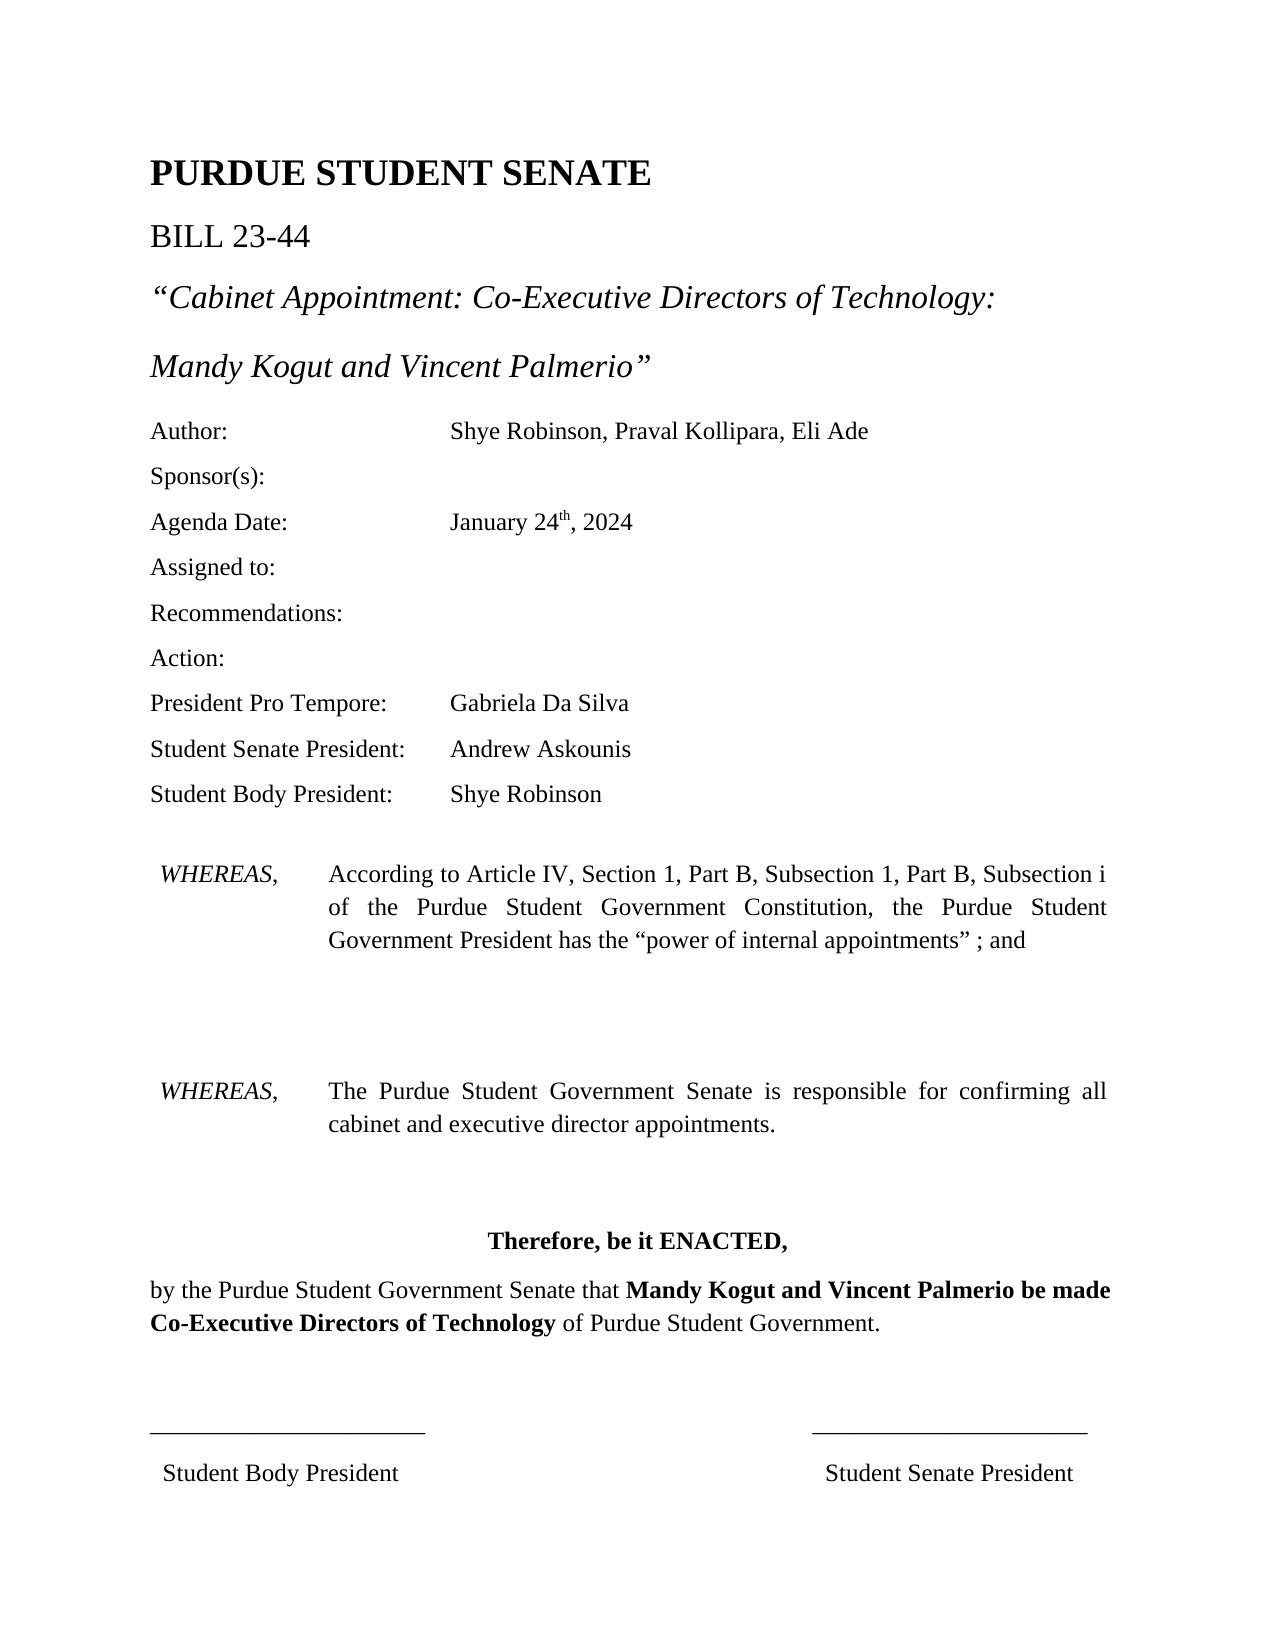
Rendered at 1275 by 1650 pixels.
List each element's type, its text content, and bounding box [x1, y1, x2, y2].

table_header WHEREAS, [150, 1042, 319, 1176]
text Therefore, be it ENACTED, [150, 1226, 1125, 1254]
table_header According to Article IV, Section 1, Part B, Subsection 1, Part B, Subsection i of the Purdue Student Government Constitution, the Purdue Student Government President has the “power of internal appointments” ; and [319, 825, 1123, 992]
text PURDUE STUDENT SENATE [150, 150, 1125, 193]
text Sponsor(s): [150, 461, 1125, 490]
text Student Body President Student Senate President [150, 1458, 1125, 1486]
text Student Body President: Shye Robinson [150, 779, 1125, 808]
text by the Purdue Student Government Senate that Mandy Kogut and Vincent Palmerio be made Co-Executive Directors of Technology of Purdue Student Government. [150, 1276, 1125, 1337]
text President Pro Tempore: Gabriela Da Silva [150, 688, 1125, 717]
text Author: Shye Robinson, Praval Kollipara, Eli Ade [150, 416, 1125, 445]
text BILL 23-44 [150, 216, 1125, 254]
table_header The Purdue Student Government Senate is responsible for confirming all cabinet and executive director appointments. [319, 1042, 1123, 1176]
text Student Senate President: Andrew Askounis [150, 734, 1125, 763]
text ______________________ ______________________ [150, 1408, 1125, 1437]
text Agenda Date: January 24th, 2024 [150, 507, 1125, 536]
text Action: [150, 643, 1125, 672]
text Mandy Kogut and Vincent Palmerio” [150, 346, 1125, 385]
text Recommendations: [150, 598, 1125, 626]
text “Cabinet Appointment: Co-Executive Directors of Technology: [150, 277, 1125, 315]
text Assigned to: [150, 552, 1125, 581]
table_header WHEREAS, [150, 825, 319, 992]
